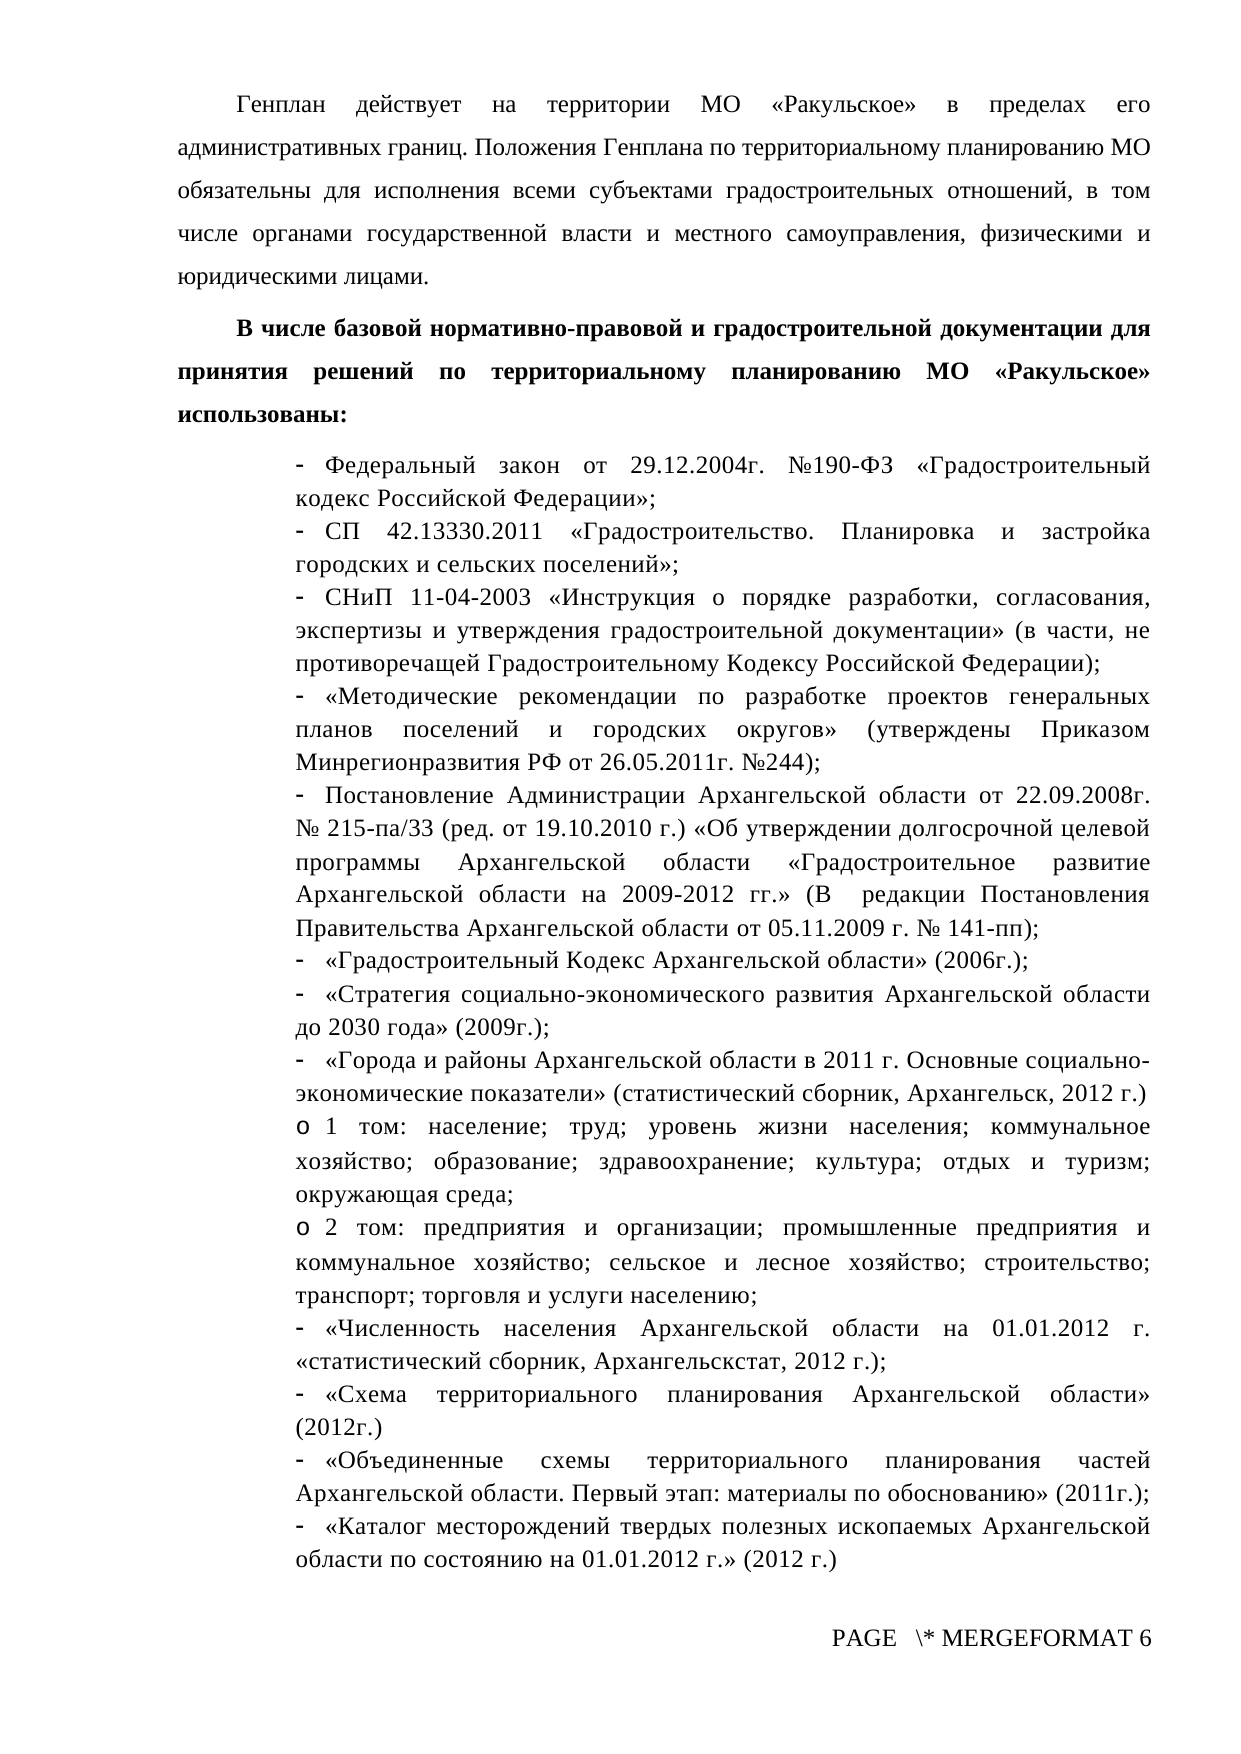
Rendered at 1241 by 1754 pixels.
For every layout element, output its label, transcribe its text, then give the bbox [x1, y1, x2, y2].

list «Каталог месторождений твердых полезных ископаемых Архангельской области по состоянию на 01.01.2012 г.» (2012 г.) [295, 1511, 1152, 1573]
list «Методические рекомендации по разработке проектов генеральных планов поселений и городских округов» (утверждены Приказом Минрегионразвития РФ от 26.05.2011г. №244); [295, 681, 1152, 776]
text Генплан действует на территории МО «Ракульское» в пределах его административных границ. Положения Генплана по территориальному планированию МО обязательны для исполнения всеми субъектами градостроительных отношений, в том числе органами государственной власти и местного самоуправления, физическими и юридическими лицами. [177, 89, 1152, 290]
list «Стратегия социально-экономического развития Архангельской области до 2030 года» (2009г.); [295, 979, 1152, 1040]
list «Города и районы Архангельской области в 2011 г. Основные социально-экономические показатели» (статистический сборник, Архангельск, 2012 г.) [295, 1045, 1152, 1106]
list 1 том: население; труд; уровень жизни населения; коммунальное хозяйство; образование; здравоохранение; культура; отдых и туризм; окружающая среда; [295, 1111, 1152, 1208]
list «Объединенные схемы территориального планирования частей Архангельской области. Первый этап: материалы по обоснованию» (2011г.); [295, 1445, 1152, 1507]
list СНиП 11-04-2003 «Инструкция о порядке разработки, согласования, экспертизы и утверждения градостроительной документации» (в части, не противоречащей Градостроительному Кодексу Российской Федерации); [295, 582, 1152, 677]
list «Численность населения Архангельской области на 01.01.2012 г. «статистический сборник, Архангельскстат, 2012 г.); [295, 1313, 1152, 1375]
list «Градостроительный Кодекс Архангельской области» (2006г.); [295, 946, 1152, 974]
list «Схема территориального планирования Архангельской области» (2012г.) [295, 1379, 1152, 1441]
list 2 том: предприятия и организации; промышленные предприятия и коммунальное хозяйство; сельское и лесное хозяйство; строительство; транспорт; торговля и услуги населению; [295, 1212, 1152, 1309]
list Постановление Администрации Архангельской области от 22.09.2008г. № 215-па/33 (ред. от 19.10.2010 г.) «Об утверждении долгосрочной целевой программы Архангельской области «Градостроительное развитие Архангельской области на 2009-2012 гг.» (В редакции Постановления Правительства Архангельской области от 05.11.2009 г. № 141-пп); [295, 781, 1152, 941]
list Федеральный закон от 29.12.2004г. №190-ФЗ «Градостроительный кодекс Российской Федерации»; [295, 450, 1152, 512]
list СП 42.13330.2011 «Градостроительство. Планировка и застройка городских и сельских поселений»; [295, 516, 1152, 578]
text В числе базовой нормативно-правовой и градостроительной документации для принятия решений по территориальному планированию МО «Ракульское» использованы: [177, 313, 1152, 428]
